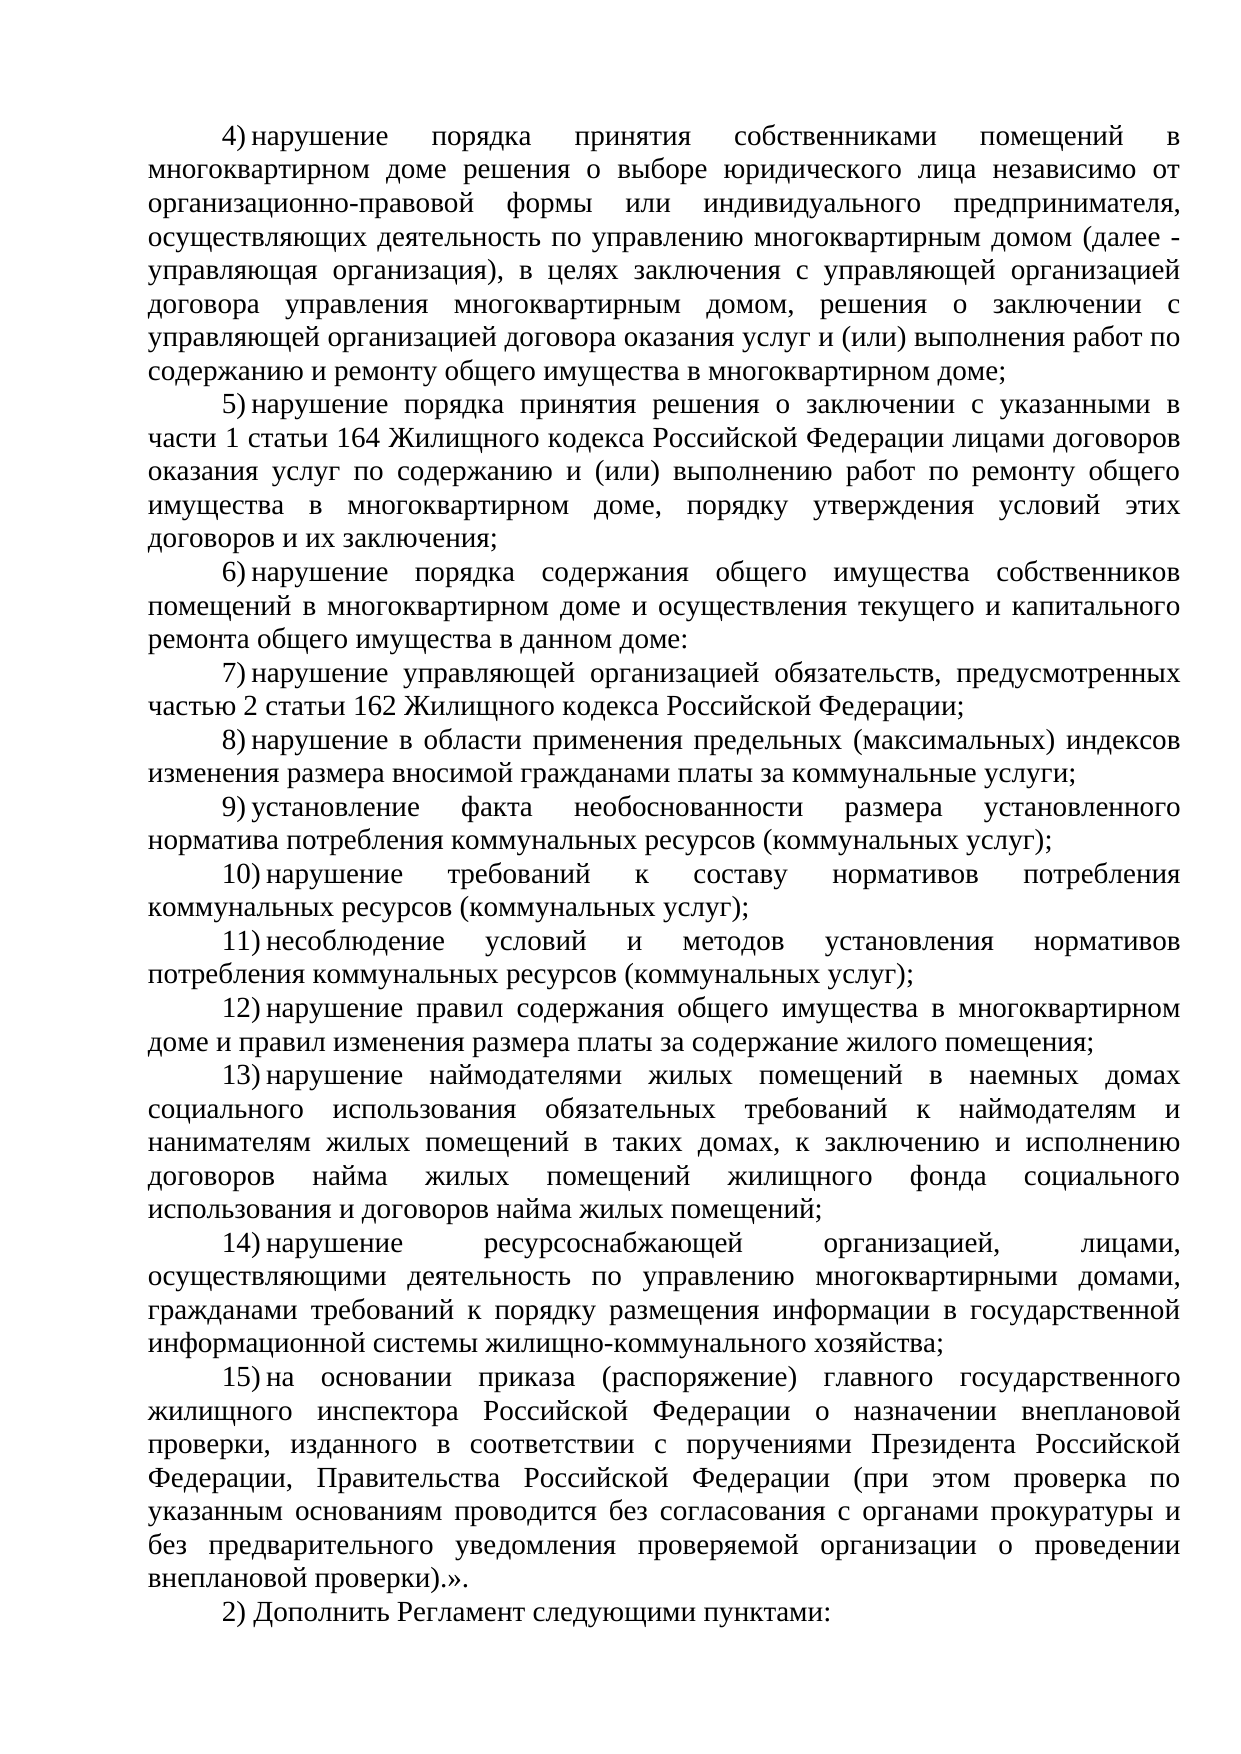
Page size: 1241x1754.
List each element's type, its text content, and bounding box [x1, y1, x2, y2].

list нарушение правил содержания общего имущества в многоквартирном доме и правил изменения размера платы за содержание жилого помещения; [148, 990, 1181, 1057]
list на основании приказа (распоряжение) главного государственного жилищного инспектора Российской Федерации о назначении внеплановой проверки, изданного в соответствии с поручениями Президента Российской Федерации, Правительства Российской Федерации (при этом проверка по указанным основаниям проводится без согласования с органами прокуратуры и без предварительного уведомления проверяемой организации о проведении внеплановой проверки).». [148, 1359, 1181, 1594]
list нарушение порядка содержания общего имущества собственников помещений в многоквартирном доме и осуществления текущего и капитального ремонта общего имущества в данном доме: [148, 554, 1181, 655]
list несоблюдение условий и методов установления нормативов потребления коммунальных ресурсов (коммунальных услуг); [148, 923, 1181, 990]
list нарушение наймодателями жилых помещений в наемных домах социального использования обязательных требований к наймодателям и нанимателям жилых помещений в таких домах, к заключению и исполнению договоров найма жилых помещений жилищного фонда социального использования и договоров найма жилых помещений; [148, 1057, 1181, 1225]
text 2) Дополнить Регламент следующими пунктами: [148, 1594, 1181, 1627]
list нарушение ресурсоснабжающей организацией, лицами, осуществляющими деятельность по управлению многоквартирными домами, гражданами требований к порядку размещения информации в государственной информационной системы жилищно-коммунального хозяйства; [148, 1225, 1181, 1359]
list нарушение требований к составу нормативов потребления коммунальных ресурсов (коммунальных услуг); [148, 856, 1181, 923]
list нарушение порядка принятия решения о заключении с указанными в части 1 статьи 164 Жилищного кодекса Российской Федерации лицами договоров оказания услуг по содержанию и (или) выполнению работ по ремонту общего имущества в многоквартирном доме, порядку утверждения условий этих договоров и их заключения; [148, 386, 1181, 554]
list нарушение в области применения предельных (максимальных) индексов изменения размера вносимой гражданами платы за коммунальные услуги; [148, 722, 1181, 789]
list нарушение порядка принятия собственниками помещений в многоквартирном доме решения о выборе юридического лица независимо от организационно-правовой формы или индивидуального предпринимателя, осуществляющих деятельность по управлению многоквартирным домом (далее - управляющая организация), в целях заключения с управляющей организацией договора управления многоквартирным домом, решения о заключении с управляющей организацией договора оказания услуг и (или) выполнения работ по содержанию и ремонту общего имущества в многоквартирном доме; [148, 118, 1181, 386]
list установление факта необоснованности размера установленного норматива потребления коммунальных ресурсов (коммунальных услуг); [148, 789, 1181, 856]
list нарушение управляющей организацией обязательств, предусмотренных частью 2 статьи 162 Жилищного кодекса Российской Федерации; [148, 655, 1181, 722]
